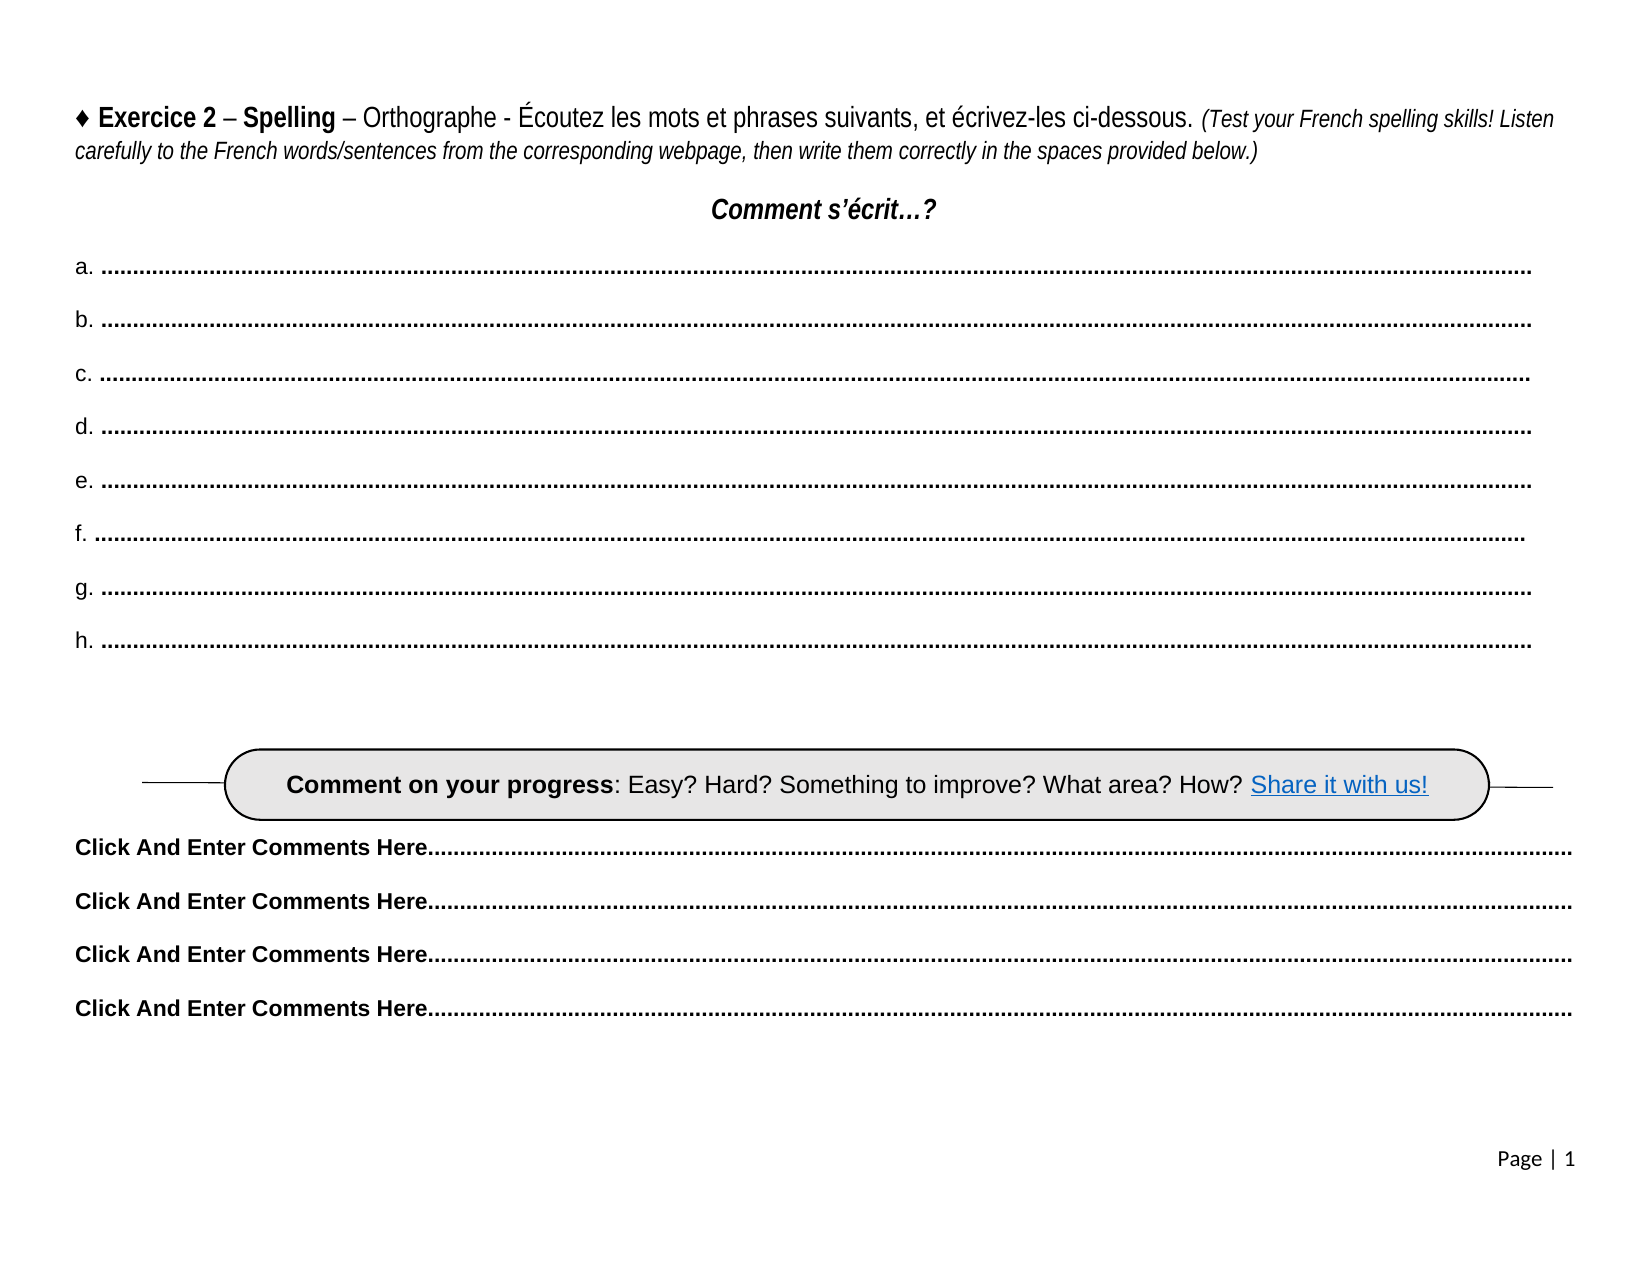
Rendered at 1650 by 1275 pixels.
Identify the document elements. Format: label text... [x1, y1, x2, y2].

text ♦ Exercice 2 – Spelling – Orthographe - Écoutez les mots et phrases suivants, et écrivez-les ci-dessous. (Test your French spelling skills! Listen carefully to the French words/sentences from the corresponding webpage, then write them correctly in the spaces provided below.) [75, 100, 1575, 164]
text Click And Enter Comments Here.................................................................................................................................................................................... [75, 994, 1575, 1021]
text h. ................................................................................................................................................................................................................................. [75, 627, 1575, 653]
text d. ................................................................................................................................................................................................................................. [75, 413, 1575, 439]
text Click And Enter Comments Here.................................................................................................................................................................................... [75, 941, 1575, 967]
text f. ................................................................................................................................................................................................................................. [75, 520, 1575, 546]
text Comment s’écrit…? [75, 192, 1575, 225]
text Click And Enter Comments Here.................................................................................................................................................................................... [75, 834, 1575, 861]
text a. ................................................................................................................................................................................................................................. [75, 253, 1575, 279]
text e. ................................................................................................................................................................................................................................. [75, 467, 1575, 493]
text g. ................................................................................................................................................................................................................................. [75, 573, 1575, 600]
text b. ................................................................................................................................................................................................................................. [75, 306, 1575, 333]
text Click And Enter Comments Here.................................................................................................................................................................................... [75, 888, 1575, 914]
text c. ................................................................................................................................................................................................................................. [75, 360, 1575, 386]
